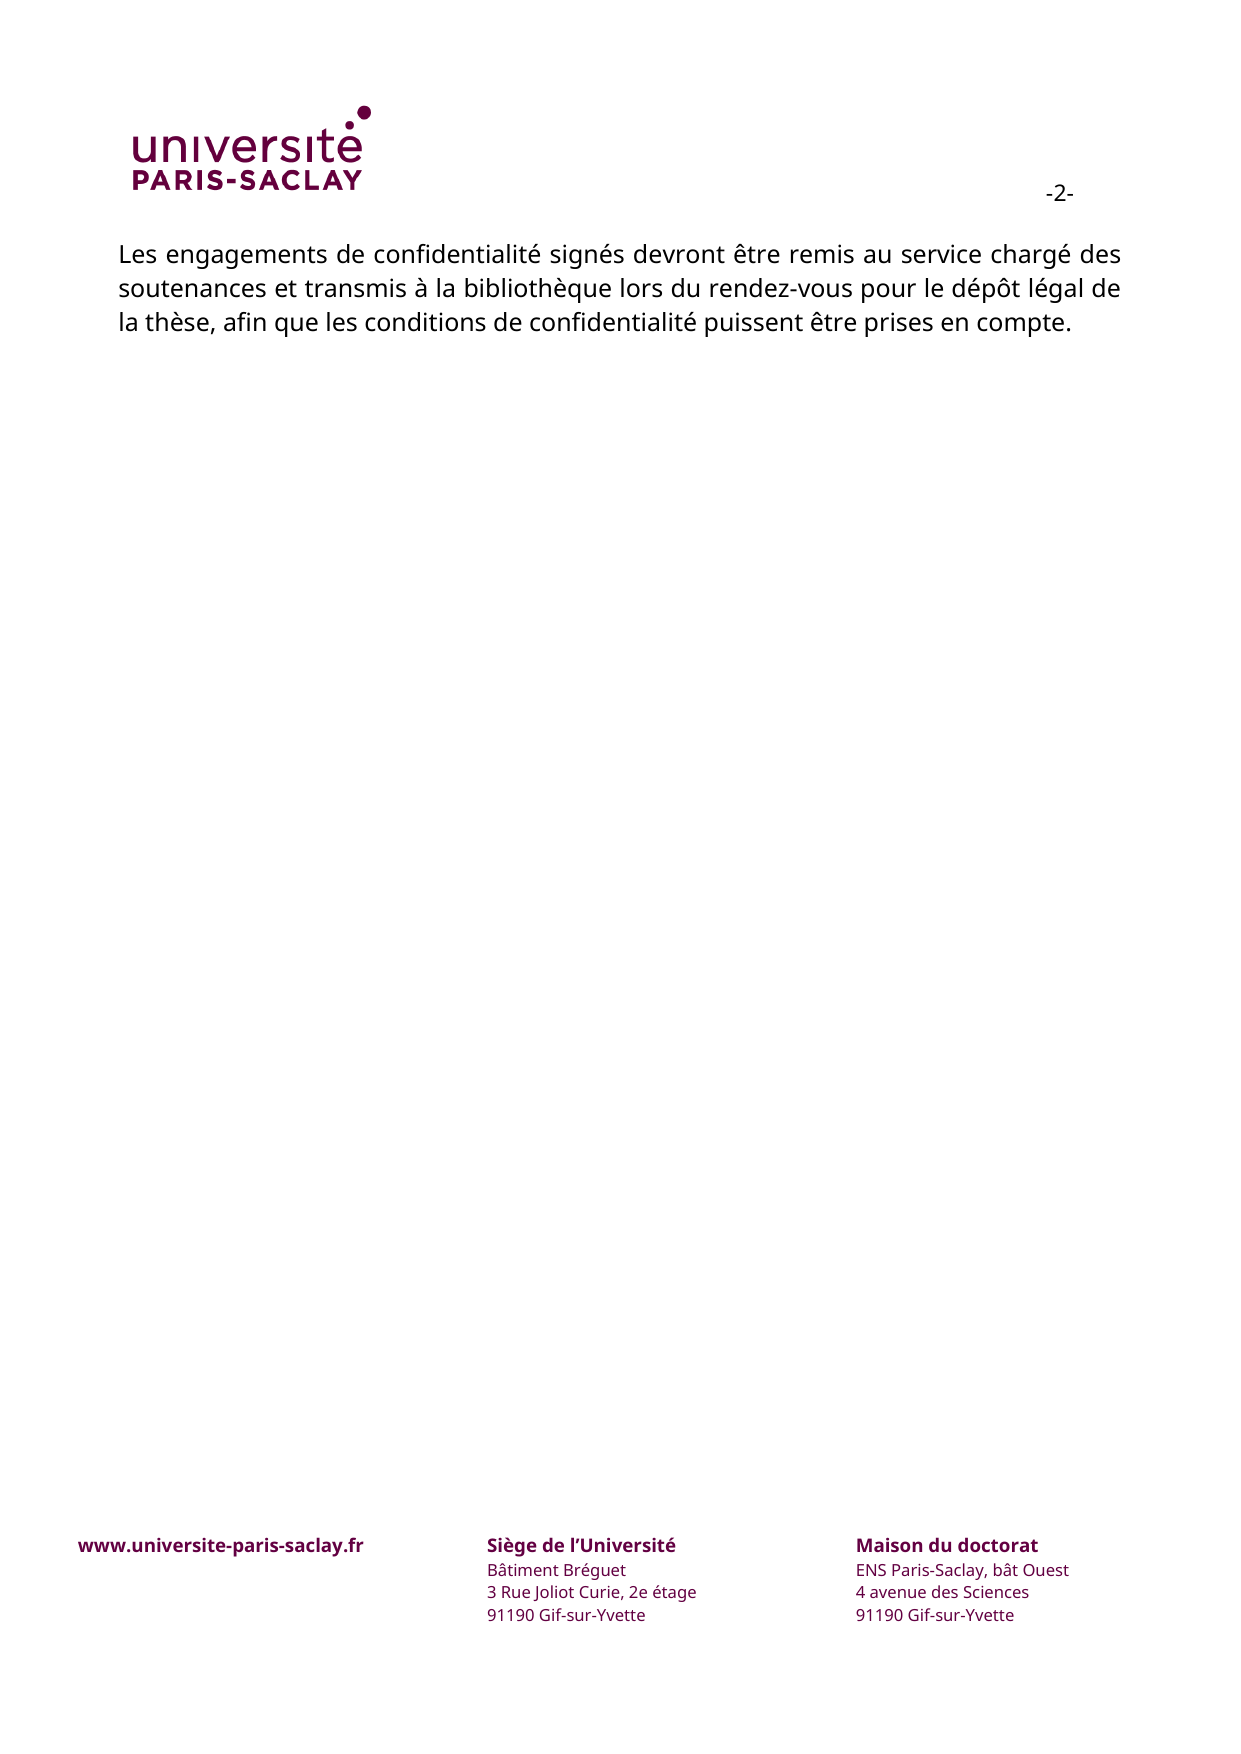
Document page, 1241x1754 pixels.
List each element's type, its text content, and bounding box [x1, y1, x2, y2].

picture [118, 88, 385, 202]
text Les engagements de confidentialité signés devront être remis au service chargé des soutenances et transmis à la bibliothèque lors du rendez-vous pour le dépôt légal de la thèse, afin que les conditions de confidentialité puissent être prises en compte. [118, 236, 1122, 338]
